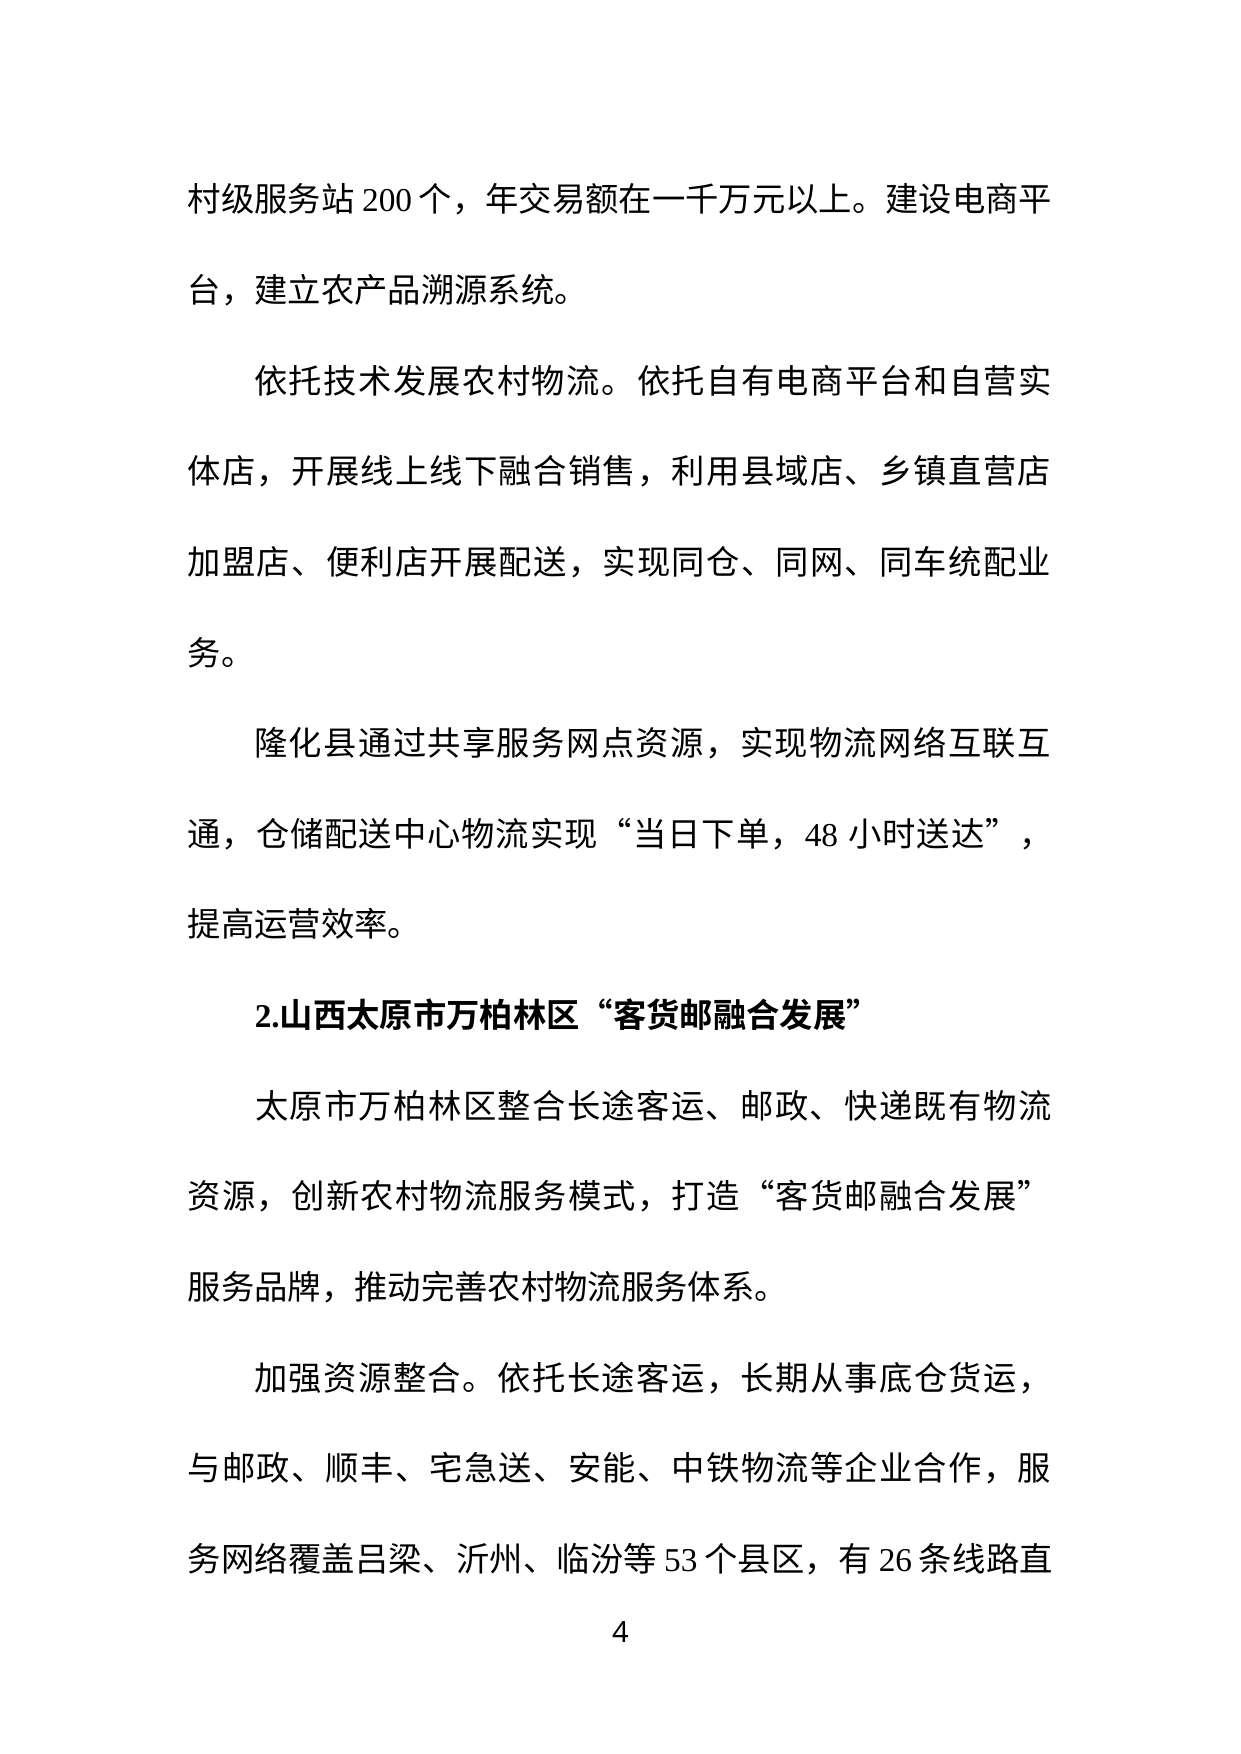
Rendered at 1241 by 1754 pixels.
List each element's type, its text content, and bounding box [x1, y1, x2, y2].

text 依托技术发展农村物流。依托自有电商平台和自营实体店，开展线上线下融合销售，利用县域店、乡镇直营店、加盟店、便利店开展配送，实现同仓、同网、同车统配业务。 [187, 333, 1053, 696]
text 隆化县通过共享服务网点资源，实现物流网络互联互通，仓储配送中心物流实现“当日下单，48 小时送达”，提高运营效率。 [187, 696, 1053, 968]
text 太原市万柏林区整合长途客运、邮政、快递既有物流资源，创新农村物流服务模式，打造“客货邮融合发展”服务品牌，推动完善农村物流服务体系。 [187, 1058, 1053, 1330]
text 2.山西太原市万柏林区“客货邮融合发展” [187, 968, 1053, 1058]
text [187, 152, 1053, 333]
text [187, 1330, 1053, 1602]
